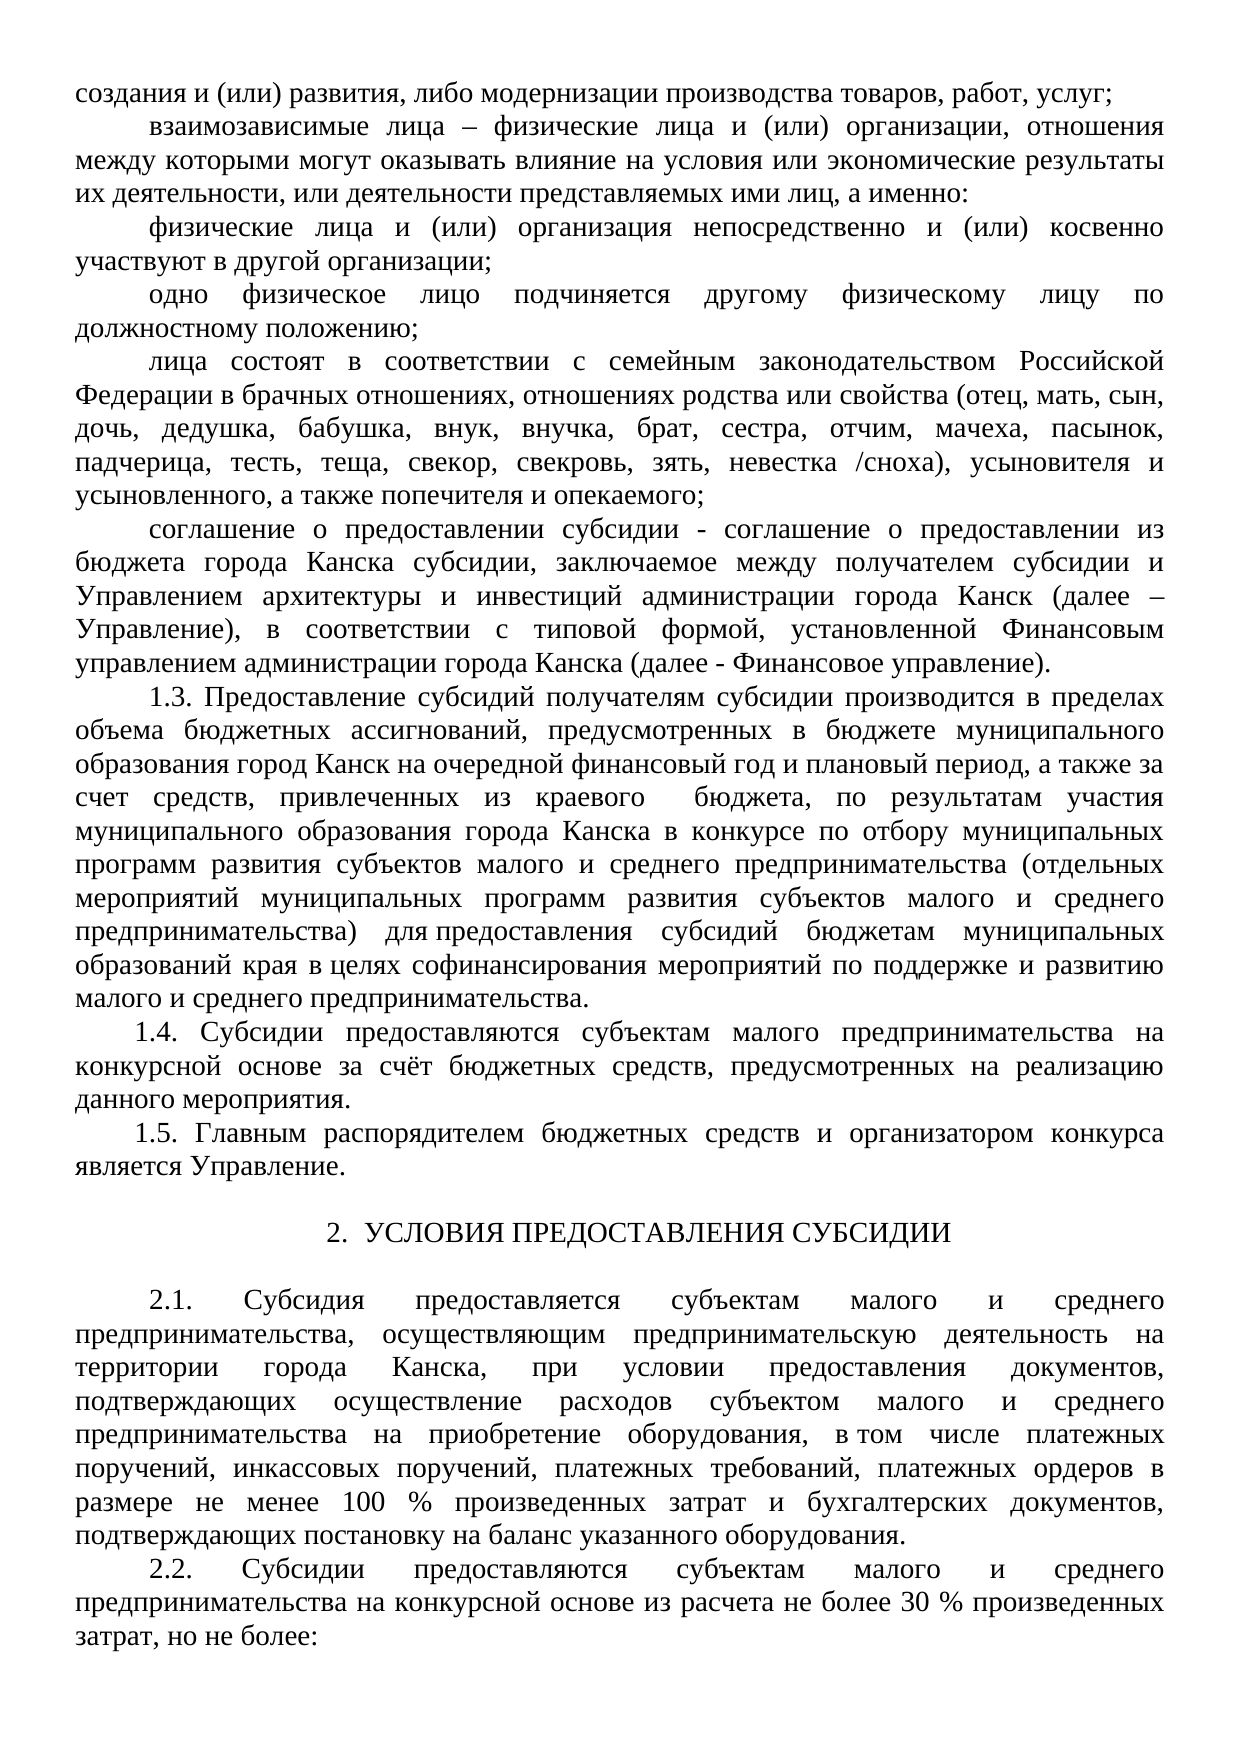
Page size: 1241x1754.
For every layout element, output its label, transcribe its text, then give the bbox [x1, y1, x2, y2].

text взаимозависимые лица – физические лица и (или) организации, отношения между которыми могут оказывать влияние на условия или экономические результаты их деятельности, или деятельности представляемых ими лиц, а именно: [75, 108, 1165, 209]
text 2.2. Субсидии предоставляются субъектам малого и среднего предпринимательства на конкурсной основе из расчета не более 30 % произведенных затрат, но не более: [75, 1551, 1165, 1651]
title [75, 75, 1165, 108]
text 1.5. Главным распорядителем бюджетных средств и организатором конкурса является Управление. [75, 1115, 1165, 1182]
text 2.1. Субсидия предоставляется субъектам малого и среднего предпринимательства, осуществляющим предпринимательскую деятельность на территории города Канска, при условии предоставления документов, подтверждающих осуществление расходов субъектом малого и среднего предпринимательства на приобретение оборудования, в том числе платежных поручений, инкассовых поручений, платежных требований, платежных ордеров в размере не менее 100 % произведенных затрат и бухгалтерских документов, подтверждающих постановку на баланс указанного оборудования. [75, 1282, 1165, 1551]
text 1.3. Предоставление субсидий получателям субсидии производится в пределах объема бюджетных ассигнований, предусмотренных в бюджете муниципального образования город Канск на очередной финансовый год и плановый период, а также за счет средств, привлеченных из краевого бюджета, по результатам участия муниципального образования города Канска в конкурсе по отбору муниципальных программ развития субъектов малого и среднего предпринимательства (отдельных мероприятий муниципальных программ развития субъектов малого и среднего предпринимательства) для предоставления субсидий бюджетам муниципальных образований края в целях софинансирования мероприятий по поддержке и развитию малого и среднего предпринимательства. [75, 679, 1165, 1014]
text соглашение о предоставлении субсидии - соглашение о предоставлении из бюджета города Канска субсидии, заключаемое между получателем субсидии и Управлением архитектуры и инвестиций администрации города Канск (далее – Управление), в соответствии с типовой формой, установленной Финансовым управлением администрации города Канска (далее - Финансовое управление). [75, 511, 1165, 679]
text физические лица и (или) организация непосредственно и (или) косвенно участвуют в другой организации; [75, 209, 1165, 276]
text лица состоят в соответствии с семейным законодательством Российской Федерации в брачных отношениях, отношениях родства или свойства (отец, мать, сын, дочь, дедушка, бабушка, внук, внучка, брат, сестра, отчим, мачеха, пасынок, падчерица, тесть, теща, свекор, свекровь, зять, невестка /сноха), усыновителя и усыновленного, а также попечителя и опекаемого; [75, 343, 1165, 511]
text 1.4. Субсидии предоставляются субъектам малого предпринимательства на конкурсной основе за счёт бюджетных средств, предусмотренных на реализацию данного мероприятия. [75, 1014, 1165, 1115]
list УСЛОВИЯ ПРЕДОСТАВЛЕНИЯ СУБСИДИИ [112, 1215, 1165, 1249]
text одно физическое лицо подчиняется другому физическому лицу по должностному положению; [75, 276, 1165, 343]
